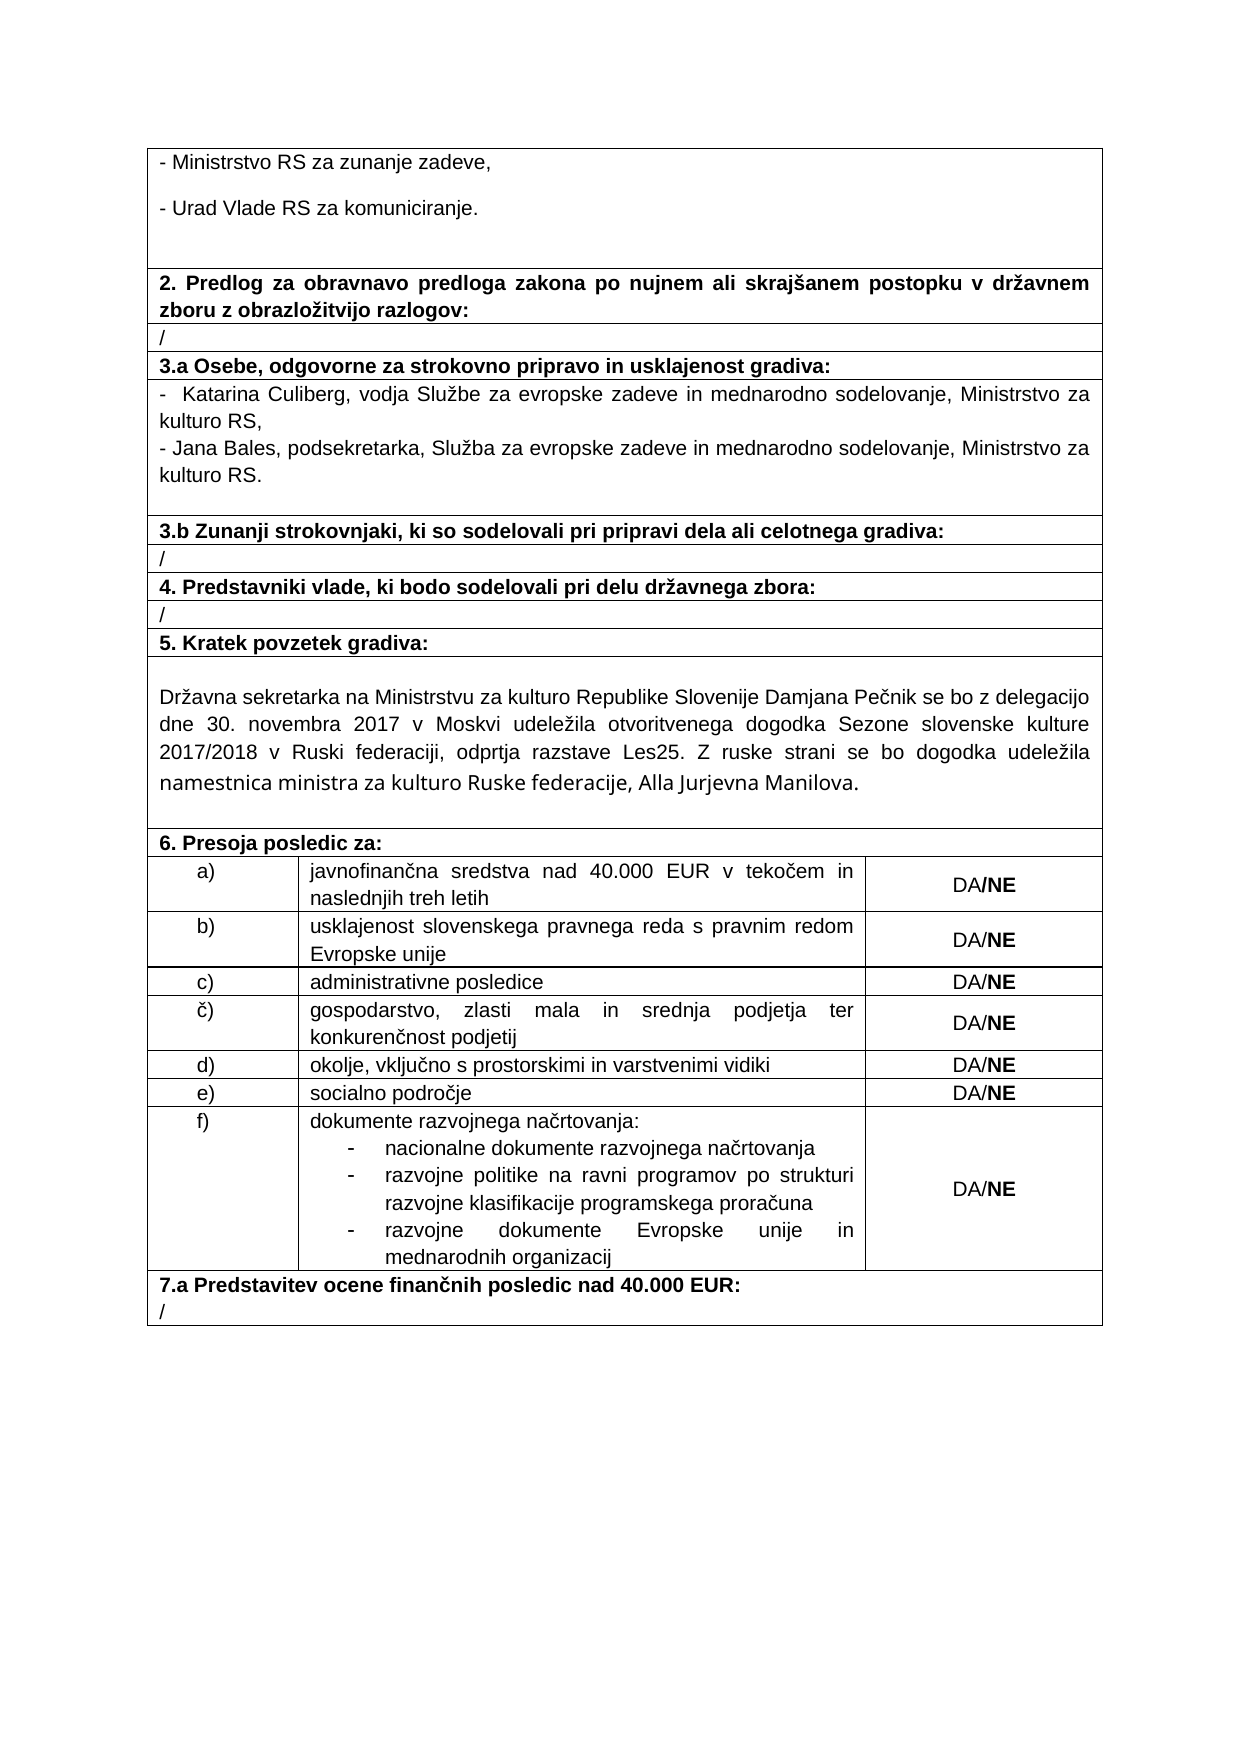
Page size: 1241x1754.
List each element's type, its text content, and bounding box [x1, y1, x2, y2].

table_cell DA/NE [866, 968, 1102, 994]
table_cell č) [148, 996, 298, 1050]
table_cell dokumente razvojnega načrtovanja: nacionalne dokumente razvojnega načrtovanja razvojne politike na ravni programov po strukturi razvojne klasifikacije programskega proračuna razvojne dokumente Evropske unije in mednarodnih organizacij [299, 1107, 865, 1269]
table_cell a) [148, 857, 298, 911]
table_cell b) [148, 912, 298, 966]
table_cell 7.a Predstavitev ocene finančnih posledic nad 40.000 EUR: / [148, 1271, 1102, 1325]
table_cell DA/NE [866, 1107, 1102, 1269]
table_cell 5. Kratek povzetek gradiva: [148, 629, 1102, 656]
table_cell usklajenost slovenskega pravnega reda s pravnim redom Evropske unije [299, 912, 865, 966]
table_cell 3.a Osebe, odgovorne za strokovno pripravo in usklajenost gradiva: [148, 352, 1102, 379]
table_cell 2. Predlog za obravnavo predloga zakona po nujnem ali skrajšanem postopku v državnem zboru z obrazložitvijo razlogov: [148, 269, 1102, 323]
table_cell DA/NE [866, 857, 1102, 911]
table_cell e) [148, 1079, 298, 1106]
table_cell / [148, 324, 1102, 351]
table_cell 4. Predstavniki vlade, ki bodo sodelovali pri delu državnega zbora: [148, 573, 1102, 600]
table_cell 3.b Zunanji strokovnjaki, ki so sodelovali pri pripravi dela ali celotnega gradiva: [148, 516, 1102, 543]
table_cell f) [148, 1107, 298, 1269]
table_cell administrativne posledice [299, 968, 865, 994]
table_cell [148, 149, 1102, 267]
table_cell DA/NE [866, 912, 1102, 966]
table_cell 6. Presoja posledic za: [148, 829, 1102, 856]
table_cell gospodarstvo, zlasti mala in srednja podjetja ter konkurenčnost podjetij [299, 996, 865, 1050]
table_cell d) [148, 1051, 298, 1078]
table_cell c) [148, 968, 298, 994]
table_cell Državna sekretarka na Ministrstvu za kulturo Republike Slovenije Damjana Pečnik se bo z delegacijo dne 30. novembra 2017 v Moskvi udeležila otvoritvenega dogodka Sezone slovenske kulture 2017/2018 v Ruski federaciji, odprtja razstave Les25. Z ruske strani se bo dogodka udeležila namestnica ministra za kulturo Ruske federacije, Alla Jurjevna Manilova. [148, 657, 1102, 828]
table_cell socialno področje [299, 1079, 865, 1106]
table_cell javnofinančna sredstva nad 40.000 EUR v tekočem in naslednjih treh letih [299, 857, 865, 911]
table_cell / [148, 545, 1102, 572]
table_cell / [148, 601, 1102, 628]
table_cell - Katarina Culiberg, vodja Službe za evropske zadeve in mednarodno sodelovanje, Ministrstvo za kulturo RS, - Jana Bales, podsekretarka, Služba za evropske zadeve in mednarodno sodelovanje, Ministrstvo za kulturo RS. [148, 380, 1102, 515]
table_cell DA/NE [866, 1079, 1102, 1106]
table_cell DA/NE [866, 996, 1102, 1050]
table_cell DA/NE [866, 1051, 1102, 1078]
table_cell okolje, vključno s prostorskimi in varstvenimi vidiki [299, 1051, 865, 1078]
